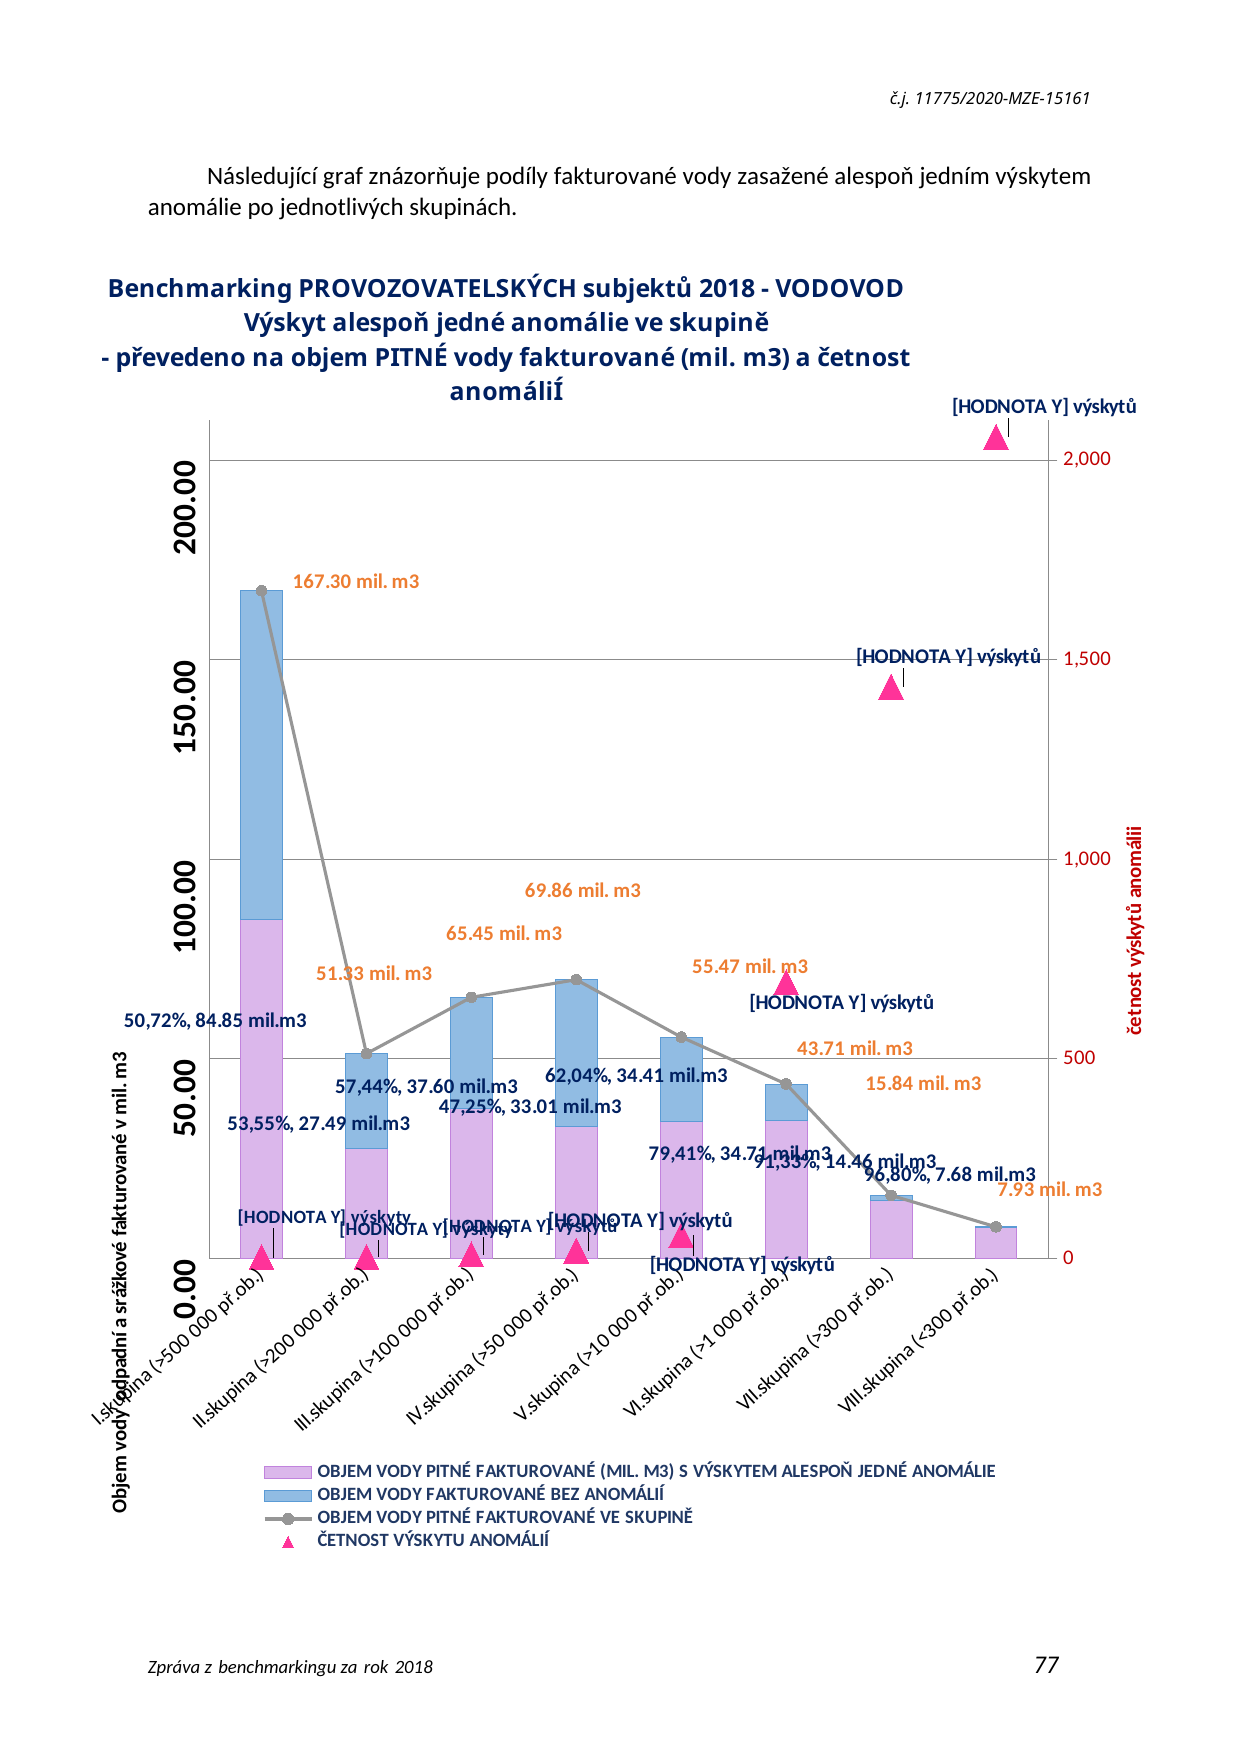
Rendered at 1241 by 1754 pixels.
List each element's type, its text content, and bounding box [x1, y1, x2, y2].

text Následující graf znázorňuje podíly fakturované vody zasažené alespoň jedním výskytem anomálie po jednotlivých skupinách. [148, 160, 1092, 221]
